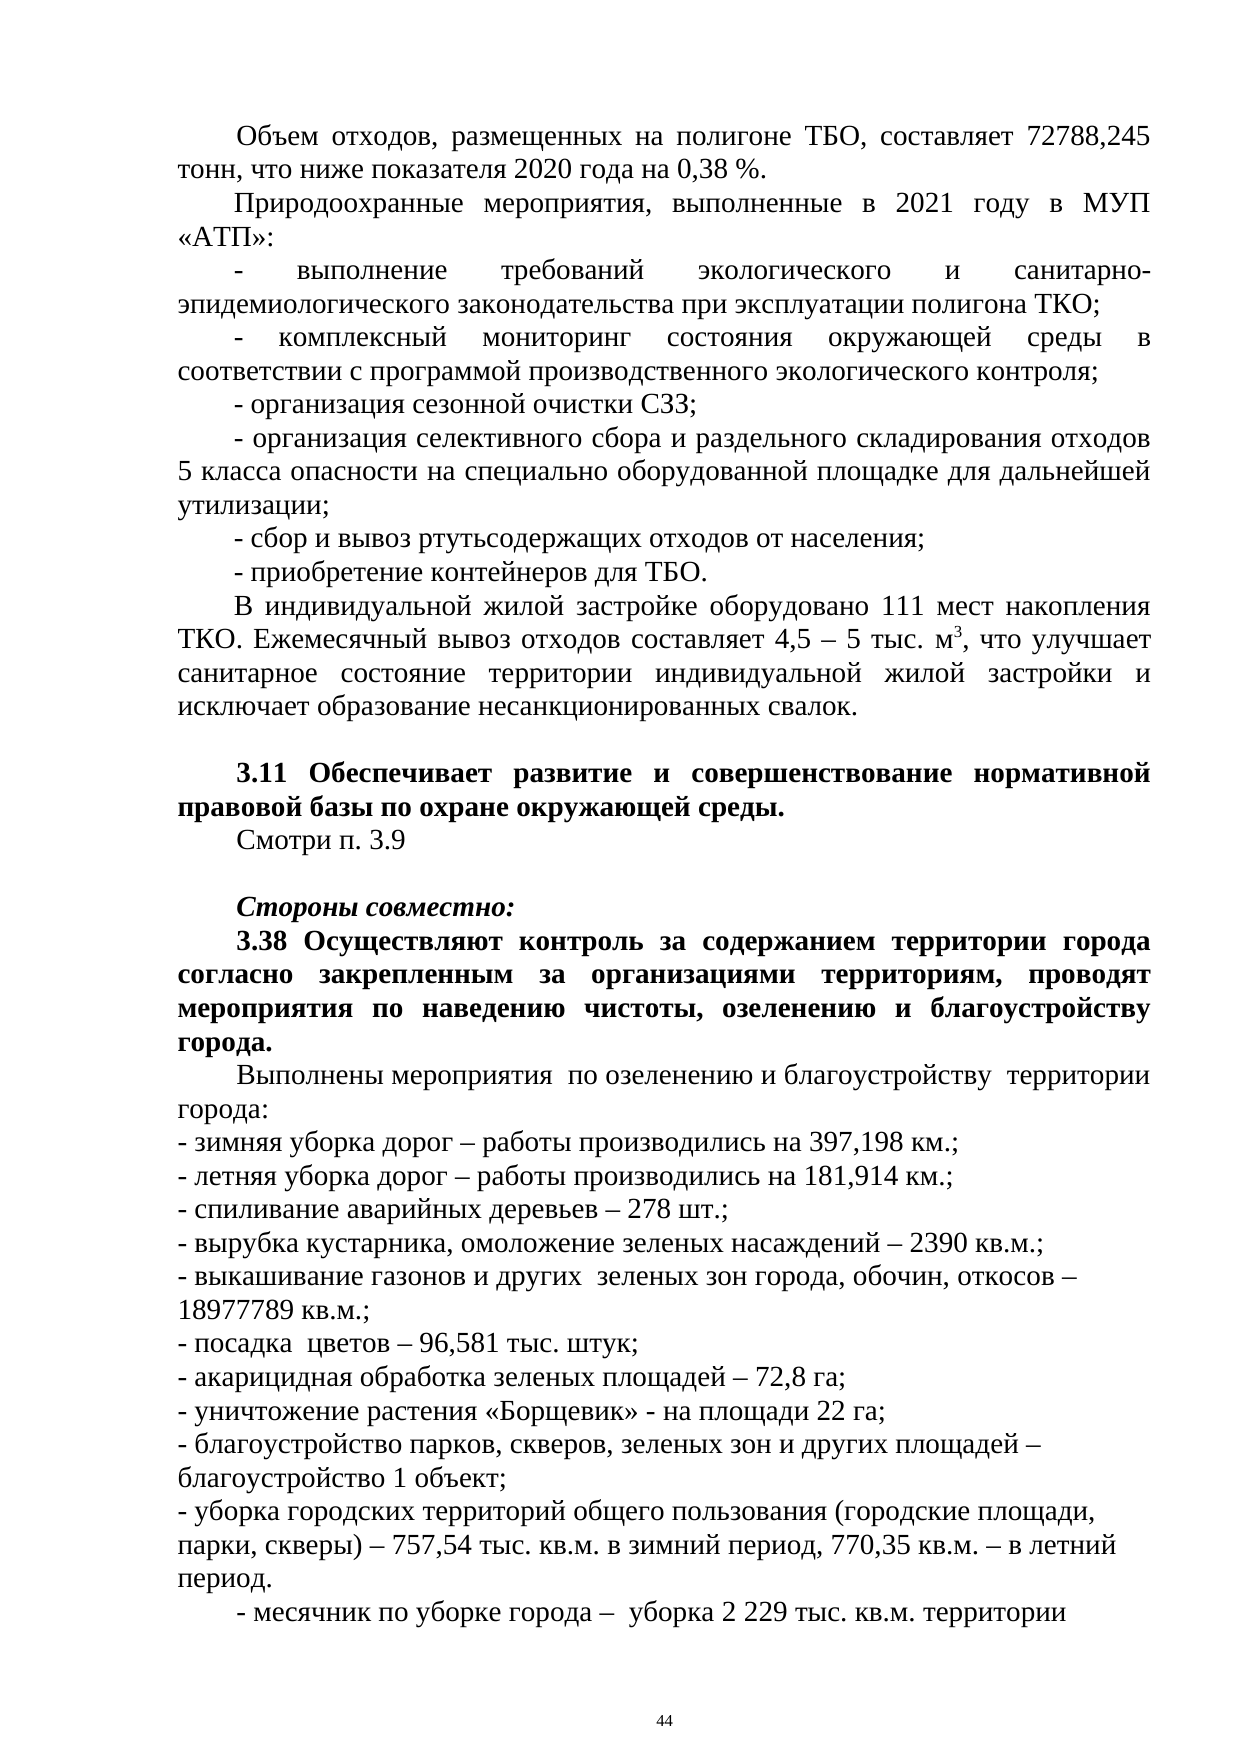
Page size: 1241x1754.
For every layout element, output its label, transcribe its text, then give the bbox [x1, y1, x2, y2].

title - спиливание аварийных деревьев – 278 шт.; [177, 1191, 1152, 1225]
text Стороны совместно: [177, 889, 1152, 923]
title - уборка городских территорий общего пользования (городские площади, парки, скверы) – 757,54 тыс. кв.м. в зимний период, 770,35 кв.м. – в летний период. [177, 1493, 1152, 1594]
text - организация селективного сбора и раздельного складирования отходов 5 класса опасности на специально оборудованной площадке для дальнейшей утилизации; [177, 420, 1152, 521]
text - месячник по уборке города – уборка 2 229 тыс. кв.м. территории [177, 1594, 1152, 1627]
text 3.38 Осуществляют контроль за содержанием территории города согласно закрепленным за организациями территориям, проводят мероприятия по наведению чистоты, озеленению и благоустройству города. [177, 923, 1152, 1057]
text - организация сезонной очистки СЗЗ; [177, 386, 1152, 420]
title Выполнены мероприятия по озеленению и благоустройству территории города: [177, 1057, 1152, 1124]
text Природоохранные мероприятия, выполненные в 2021 году в МУП «АТП»: [177, 185, 1152, 252]
title - акарицидная обработка зеленых площадей – 72,8 га; [177, 1359, 1152, 1393]
text Смотри п. 3.9 [177, 822, 1152, 856]
title - благоустройство парков, скверов, зеленых зон и других площадей – благоустройство 1 объект; [177, 1426, 1152, 1493]
text - комплексный мониторинг состояния окружающей среды в соответствии с программой производственного экологического контроля; [177, 319, 1152, 386]
title - уничтожение растения «Борщевик» - на площади 22 га; [177, 1393, 1152, 1426]
text - выполнение требований экологического и санитарно-эпидемиологического законодательства при эксплуатации полигона ТКО; [177, 252, 1152, 319]
text Объем отходов, размещенных на полигоне ТБО, составляет 72788,245 тонн, что ниже показателя 2020 года на 0,38 %. [177, 118, 1152, 185]
title - летняя уборка дорог – работы производились на 181,914 км.; [177, 1158, 1152, 1191]
text - приобретение контейнеров для ТБО. [177, 554, 1152, 588]
title - посадка цветов – 96,581 тыс. штук; [177, 1326, 1152, 1359]
text - сбор и вывоз ртутьсодержащих отходов от населения; [177, 521, 1152, 554]
title - вырубка кустарника, омоложение зеленых насаждений – 2390 кв.м.; [177, 1225, 1152, 1258]
text 3.11 Обеспечивает развитие и совершенствование нормативной правовой базы по охране окружающей среды. [177, 755, 1152, 822]
text В индивидуальной жилой застройке оборудовано 111 мест накопления ТКО. Ежемесячный вывоз отходов составляет 4,5 – 5 тыс. м3, что улучшает санитарное состояние территории индивидуальной жилой застройки и исключает образование несанкционированных свалок. [177, 588, 1152, 722]
title - выкашивание газонов и других зеленых зон города, обочин, откосов –18977789 кв.м.; [177, 1258, 1152, 1326]
title - зимняя уборка дорог – работы производились на 397,198 км.; [177, 1124, 1152, 1158]
